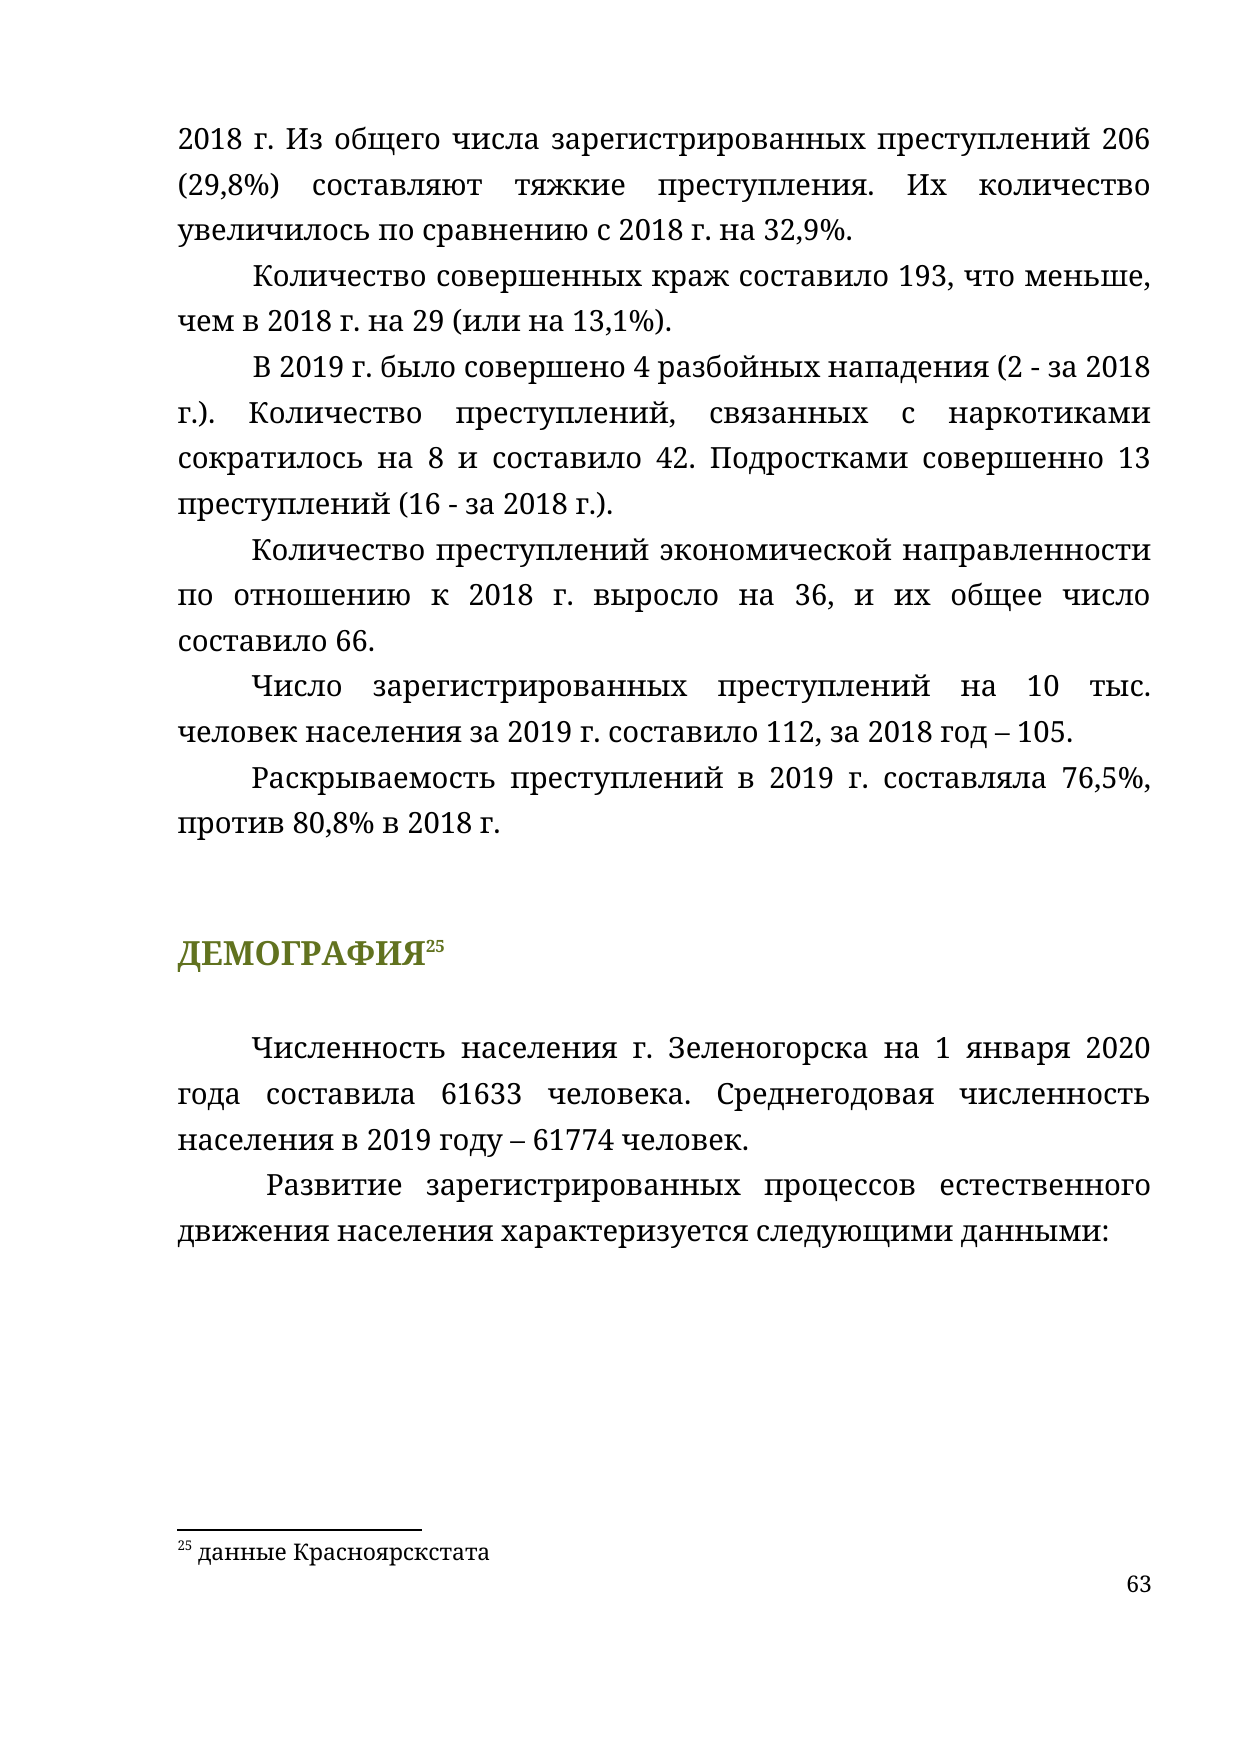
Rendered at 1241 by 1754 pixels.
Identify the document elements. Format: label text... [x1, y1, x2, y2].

subtitle ДЕМОГРАФИЯ [177, 930, 1152, 975]
text Раскрываемость преступлений в 2019 г. составляла 76,5%, против 80,8% в 2018 г. [177, 757, 1152, 842]
text Количество совершенных краж составило 193, что меньше, чем в 2018 г. на 29 (или на 13,1%). [177, 255, 1152, 340]
text Численность населения г. Зеленогорска на 1 января 2020 года составила 61633 человека. Среднегодовая численность населения в 2019 году – 61774 человек. [177, 1027, 1152, 1158]
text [177, 118, 1152, 249]
text Число зарегистрированных преступлений на 10 тыс. человек населения за 2019 г. составило 112, за 2018 год – 105. [177, 666, 1152, 751]
text В 2019 г. было совершено 4 разбойных нападения (2 - за 2018 г.). Количество преступлений, связанных с наркотиками сократилось на 8 и составило 42. Подростками совершенно 13 преступлений (16 - за 2018 г.). [177, 346, 1152, 523]
text Количество преступлений экономической направленности по отношению к 2018 г. выросло на 36, и их общее число составило 66. [177, 529, 1152, 660]
text Развитие зарегистрированных процессов естественного движения населения характеризуется следующими данными: [177, 1164, 1152, 1250]
